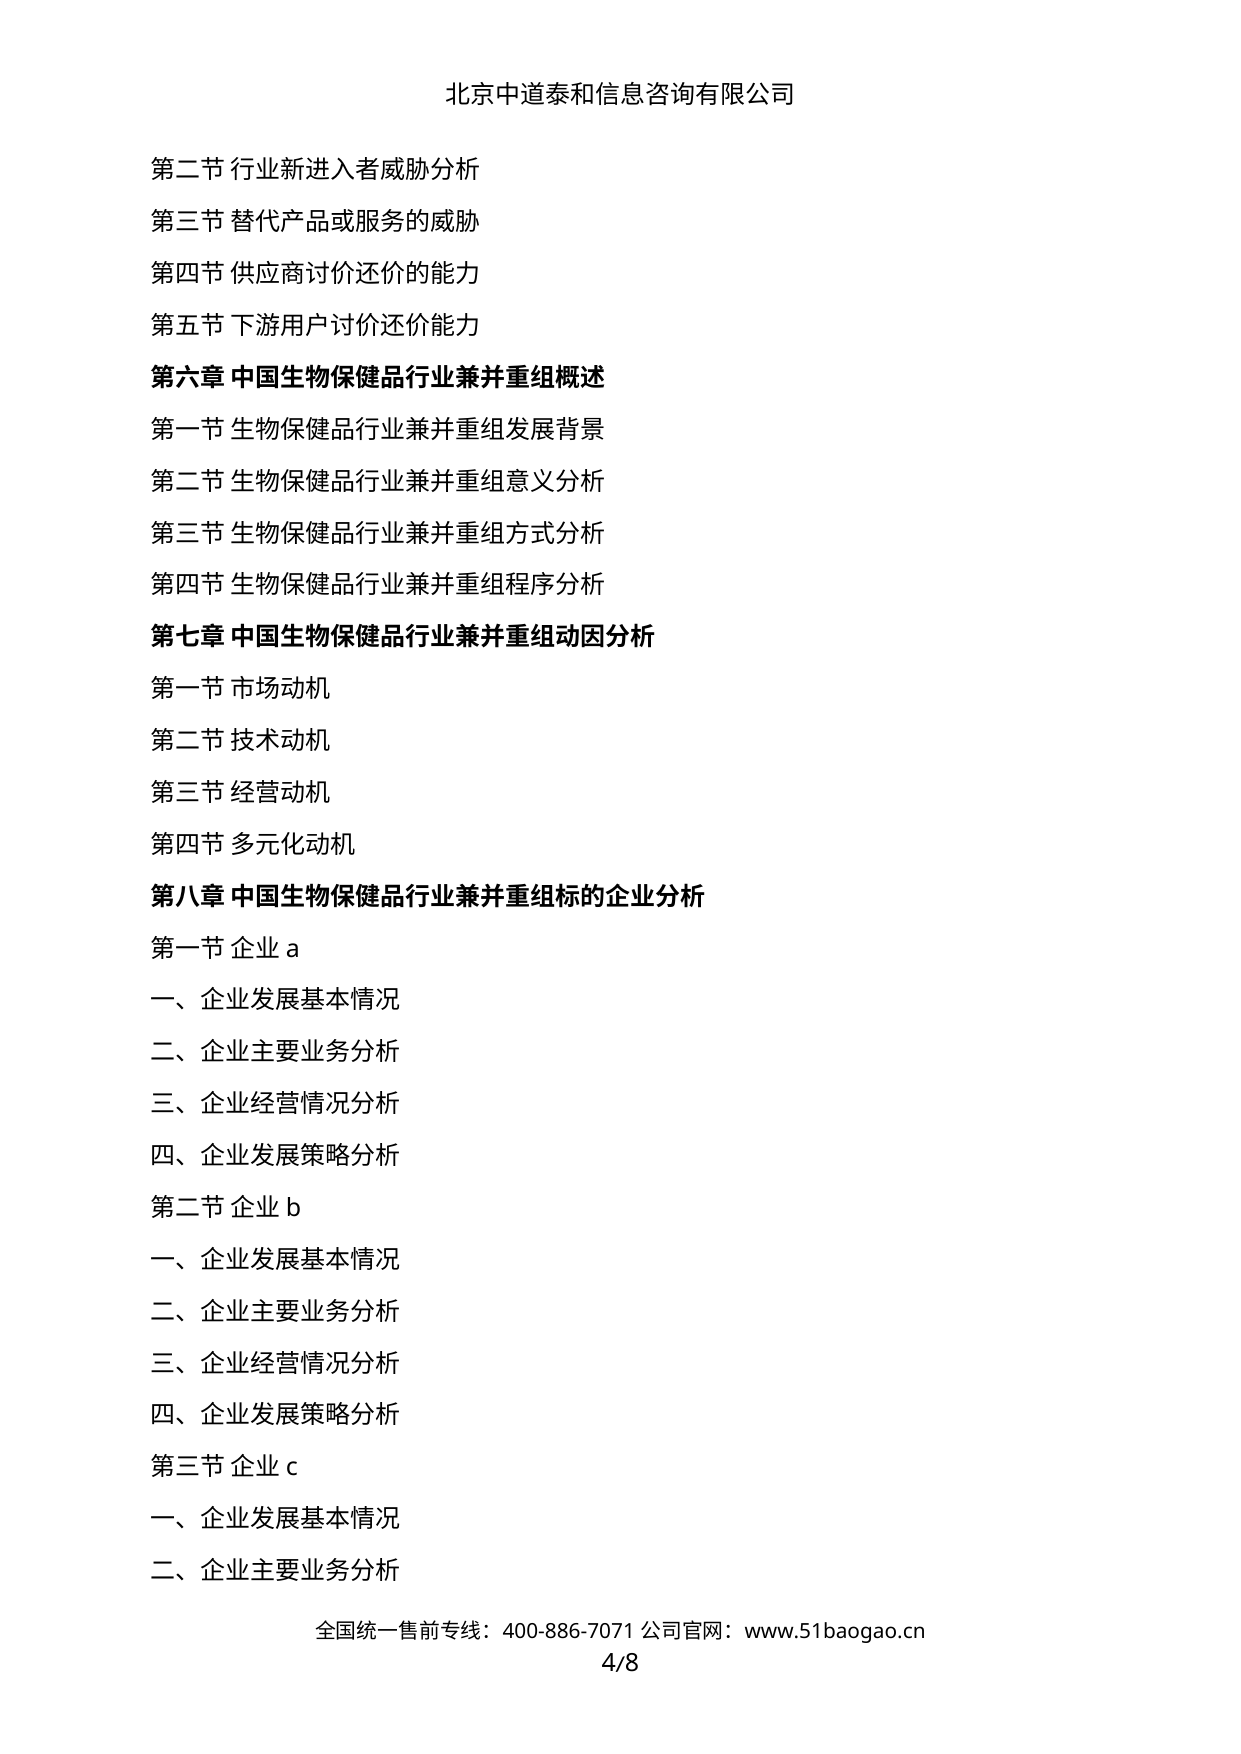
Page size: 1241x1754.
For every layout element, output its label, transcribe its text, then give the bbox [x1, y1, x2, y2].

text 一、企业发展基本情况 [150, 1499, 1090, 1535]
text 四、企业发展策略分析 [150, 1136, 1090, 1172]
text 三、企业经营情况分析 [150, 1084, 1090, 1120]
text 第三节 替代产品或服务的威胁 [150, 202, 1090, 238]
text 第四节 供应商讨价还价的能力 [150, 254, 1090, 290]
text 第二节 技术动机 [150, 721, 1090, 757]
text 第五节 下游用户讨价还价能力 [150, 306, 1090, 342]
text 第三节 生物保健品行业兼并重组方式分析 [150, 513, 1090, 549]
text 第四节 生物保健品行业兼并重组程序分析 [150, 565, 1090, 601]
text 第一节 市场动机 [150, 669, 1090, 705]
text 一、企业发展基本情况 [150, 980, 1090, 1016]
text 第六章 中国生物保健品行业兼并重组概述 [150, 357, 1090, 394]
text 二、企业主要业务分析 [150, 1291, 1090, 1327]
text 第八章 中国生物保健品行业兼并重组标的企业分析 [150, 876, 1090, 912]
text 二、企业主要业务分析 [150, 1551, 1090, 1587]
text 一、企业发展基本情况 [150, 1239, 1090, 1276]
text 四、企业发展策略分析 [150, 1395, 1090, 1431]
text 第二节 生物保健品行业兼并重组意义分析 [150, 461, 1090, 497]
text 第二节 企业b [150, 1187, 1090, 1224]
text 第四节 多元化动机 [150, 824, 1090, 861]
text 第三节 经营动机 [150, 772, 1090, 809]
text 第七章 中国生物保健品行业兼并重组动因分析 [150, 617, 1090, 653]
text 二、企业主要业务分析 [150, 1032, 1090, 1068]
text 第三节 企业c [150, 1447, 1090, 1483]
text 第二节 行业新进入者威胁分析 [150, 150, 1090, 186]
text 第一节 生物保健品行业兼并重组发展背景 [150, 409, 1090, 446]
text 第一节 企业a [150, 928, 1090, 964]
text 三、企业经营情况分析 [150, 1343, 1090, 1379]
